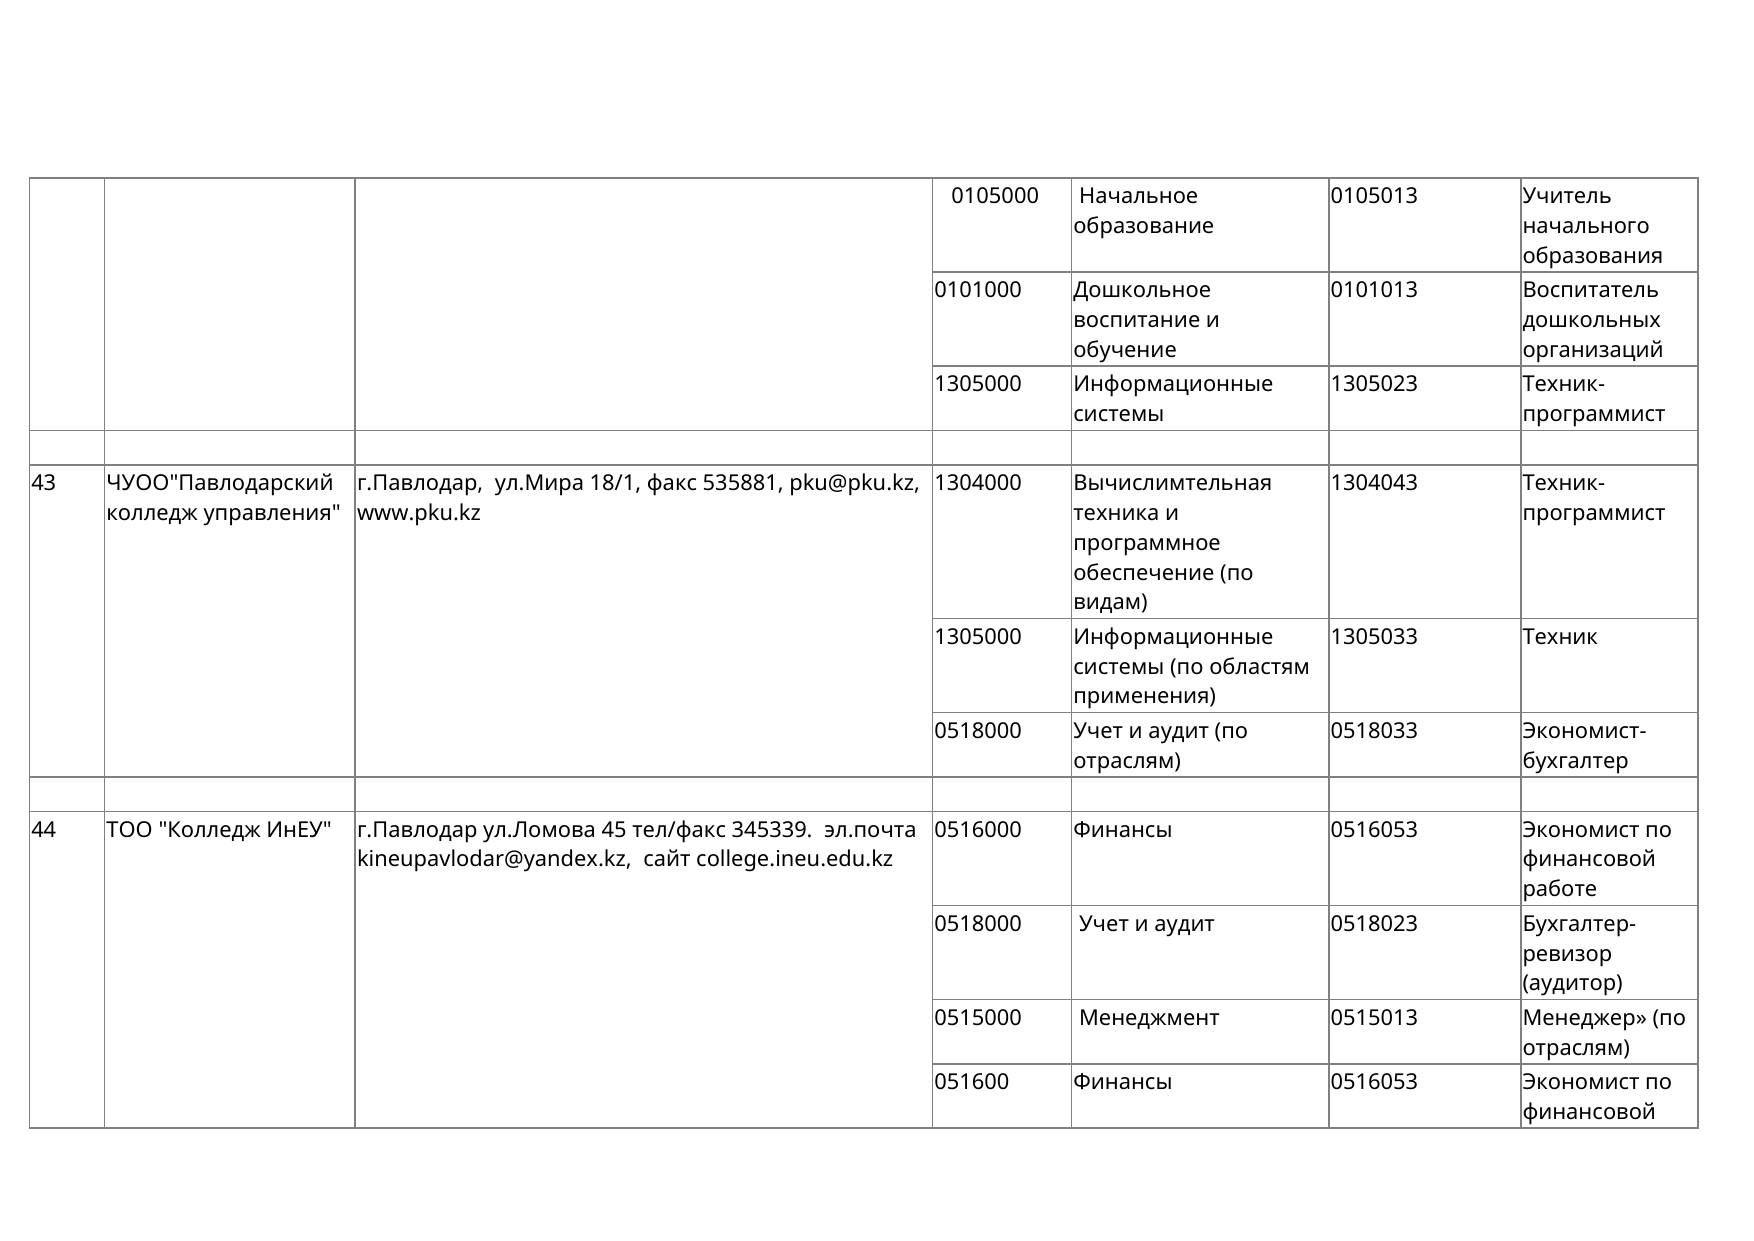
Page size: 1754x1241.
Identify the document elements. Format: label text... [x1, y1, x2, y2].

table_cell Вычислимтельная техника и программное обеспечение (по видам) [1072, 466, 1328, 618]
table_cell Техник-программист [1522, 466, 1697, 618]
table_cell [933, 778, 1071, 811]
table_cell Экономист-бухгалтер [1522, 713, 1697, 776]
table_cell Бухгалтер-ревизор (аудитор) [1522, 906, 1697, 999]
table_cell Учет и аудит (по отраслям) [1072, 713, 1328, 776]
table_cell [1072, 431, 1328, 464]
table_cell 1305000 [933, 619, 1071, 712]
table_cell ЧУОО"Павлодарский колледж управления" [105, 466, 354, 776]
table_cell 0518000 [933, 906, 1071, 999]
table_cell [1522, 431, 1697, 464]
table_cell 0518000 [933, 713, 1071, 776]
table_cell Дошкольное воспитание и обучение [1072, 273, 1328, 365]
table_cell 0105013 [1330, 179, 1520, 271]
table_cell Менеджер» (по отраслям) [1522, 1000, 1697, 1063]
table_cell Менеджмент [1072, 1000, 1328, 1063]
table_cell 0101013 [1330, 273, 1520, 365]
table_cell 1304000 [933, 466, 1071, 618]
table_cell 0518023 [1330, 906, 1520, 999]
table_cell Экономист по финансовой работе [1522, 812, 1697, 904]
table_cell [1522, 778, 1697, 811]
table_cell [1330, 778, 1520, 811]
table_cell Учитель начального образования [1522, 179, 1697, 271]
table_cell г.Павлодар, ул.Мира 18/1, факс 535881, pku@pku.kz, www.pku.kz [356, 466, 932, 776]
table_cell Воспитатель дошкольных организаций [1522, 273, 1697, 365]
table_cell 0515013 [1330, 1000, 1520, 1063]
table_cell 0516000 [933, 812, 1071, 904]
table_cell [30, 778, 104, 811]
table_cell 44 [30, 812, 104, 1127]
table_cell Финансы [1072, 1065, 1328, 1127]
table_cell 0515000 [933, 1000, 1071, 1063]
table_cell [1522, 1065, 1697, 1127]
table_cell 1305033 [1330, 619, 1520, 712]
table_cell [356, 778, 932, 811]
table_cell 1305000 [933, 367, 1071, 429]
table_cell [105, 431, 354, 464]
table_cell ТОО "Колледж ИнЕУ" [105, 812, 354, 1127]
table_cell [30, 431, 104, 464]
table_cell 0516053 [1330, 812, 1520, 904]
table_cell Финансы [1072, 812, 1328, 904]
table_cell Техник [1522, 619, 1697, 712]
table_cell Информационные системы (по областям применения) [1072, 619, 1328, 712]
table_cell 0518033 [1330, 713, 1520, 776]
table_cell [933, 431, 1071, 464]
table_cell 051600 [933, 1065, 1071, 1127]
table_cell 0101000 [933, 273, 1071, 365]
table_cell Начальное образование [1072, 179, 1328, 271]
table_cell [1072, 778, 1328, 811]
table_cell Информационные системы [1072, 367, 1328, 429]
table_cell Учет и аудит [1072, 906, 1328, 999]
table_cell 1304043 [1330, 466, 1520, 618]
table_cell г.Павлодар ул.Ломова 45 тел/факс 345339. эл.почта kineupavlodar@yandex.kz, сайт college.ineu.edu.kz [356, 812, 932, 1127]
table_cell 0105000 [933, 179, 1071, 271]
table_cell [1330, 431, 1520, 464]
table_cell 1305023 [1330, 367, 1520, 429]
table_cell Техник-программист [1522, 367, 1697, 429]
table_cell 43 [30, 466, 104, 776]
table_cell 0516053 [1330, 1065, 1520, 1127]
table_cell [356, 431, 932, 464]
table_cell [105, 778, 354, 811]
